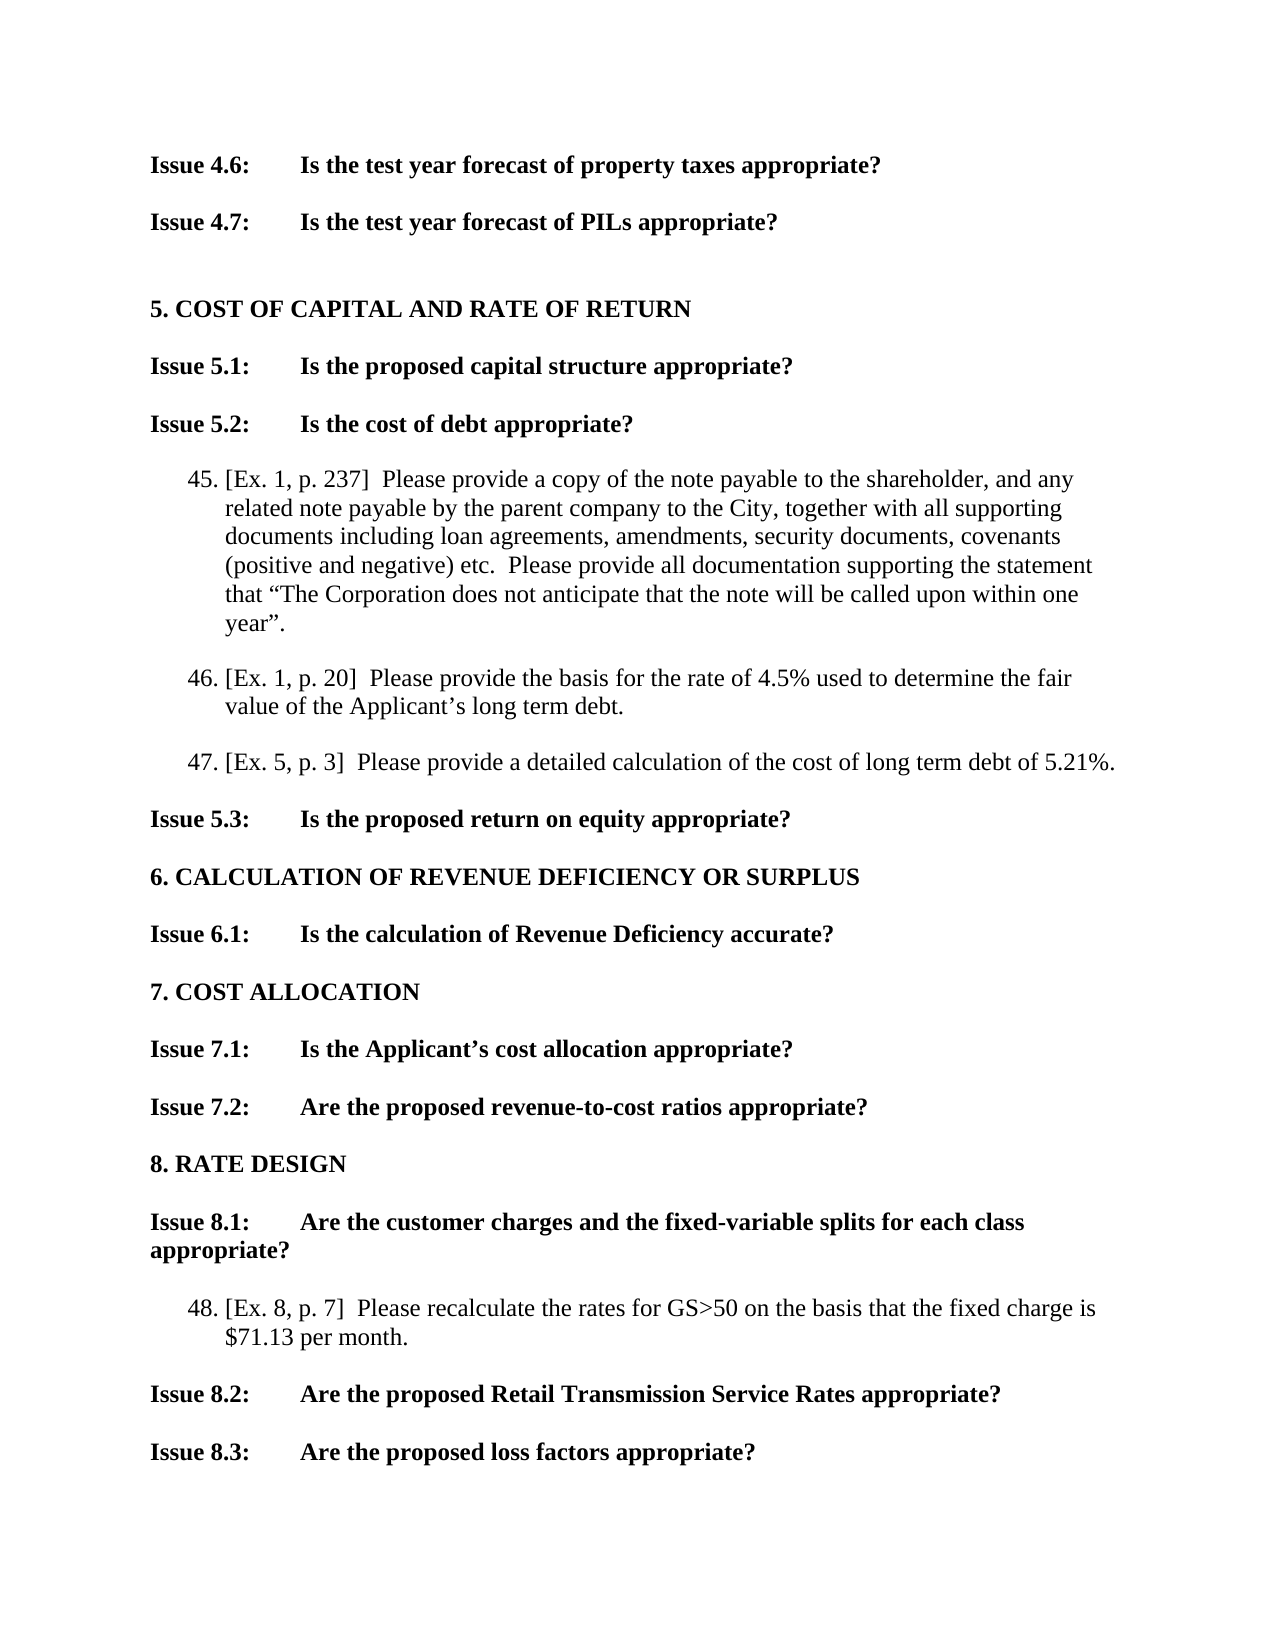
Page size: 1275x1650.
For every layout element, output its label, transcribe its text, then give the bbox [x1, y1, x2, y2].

list 7. COST ALLOCATION [150, 977, 1125, 1005]
list Issue 5.3: Is the proposed return on equity appropriate? [150, 804, 1125, 833]
list Issue 5.1: Is the proposed capital structure appropriate? [150, 351, 1125, 380]
list Issue 8.1: Are the customer charges and the fixed-variable splits for each class appropriate? [150, 1207, 1125, 1264]
list 8. RATE DESIGN [150, 1149, 1125, 1178]
list Issue 8.3: Are the proposed loss factors appropriate? [150, 1437, 1125, 1465]
list [Ex. 8, p. 7] Please recalculate the rates for GS>50 on the basis that the fixed charge is $71.13 per month. [187, 1293, 1125, 1350]
list [Ex. 1, p. 20] Please provide the basis for the rate of 4.5% used to determine the fair value of the Applicant’s long term debt. [187, 663, 1125, 720]
list Issue 4.7: Is the test year forecast of PILs appropriate? [150, 207, 1125, 236]
list Issue 5.2: Is the cost of debt appropriate? [150, 409, 1125, 437]
list 6. CALCULATION OF REVENUE DEFICIENCY OR SURPLUS [150, 862, 1125, 890]
list Issue 4.6: Is the test year forecast of property taxes appropriate? [150, 150, 1125, 179]
list Issue 7.1: Is the Applicant’s cost allocation appropriate? [150, 1034, 1125, 1063]
list Issue 8.2: Are the proposed Retail Transmission Service Rates appropriate? [150, 1379, 1125, 1408]
list Issue 6.1: Is the calculation of Revenue Deficiency accurate? [150, 919, 1125, 948]
list 5. COST OF CAPITAL AND RATE OF RETURN [150, 294, 1125, 322]
list [Ex. 5, p. 3] Please provide a detailed calculation of the cost of long term debt of 5.21%. [187, 747, 1125, 775]
list Issue 7.2: Are the proposed revenue-to-cost ratios appropriate? [150, 1092, 1125, 1120]
list [Ex. 1, p. 237] Please provide a copy of the note payable to the shareholder, and any related note payable by the parent company to the City, together with all supporting documents including loan agreements, amendments, security documents, covenants (positive and negative) etc. Please provide all documentation supporting the statement that “The Corporation does not anticipate that the note will be called upon within one year”. [187, 464, 1125, 636]
